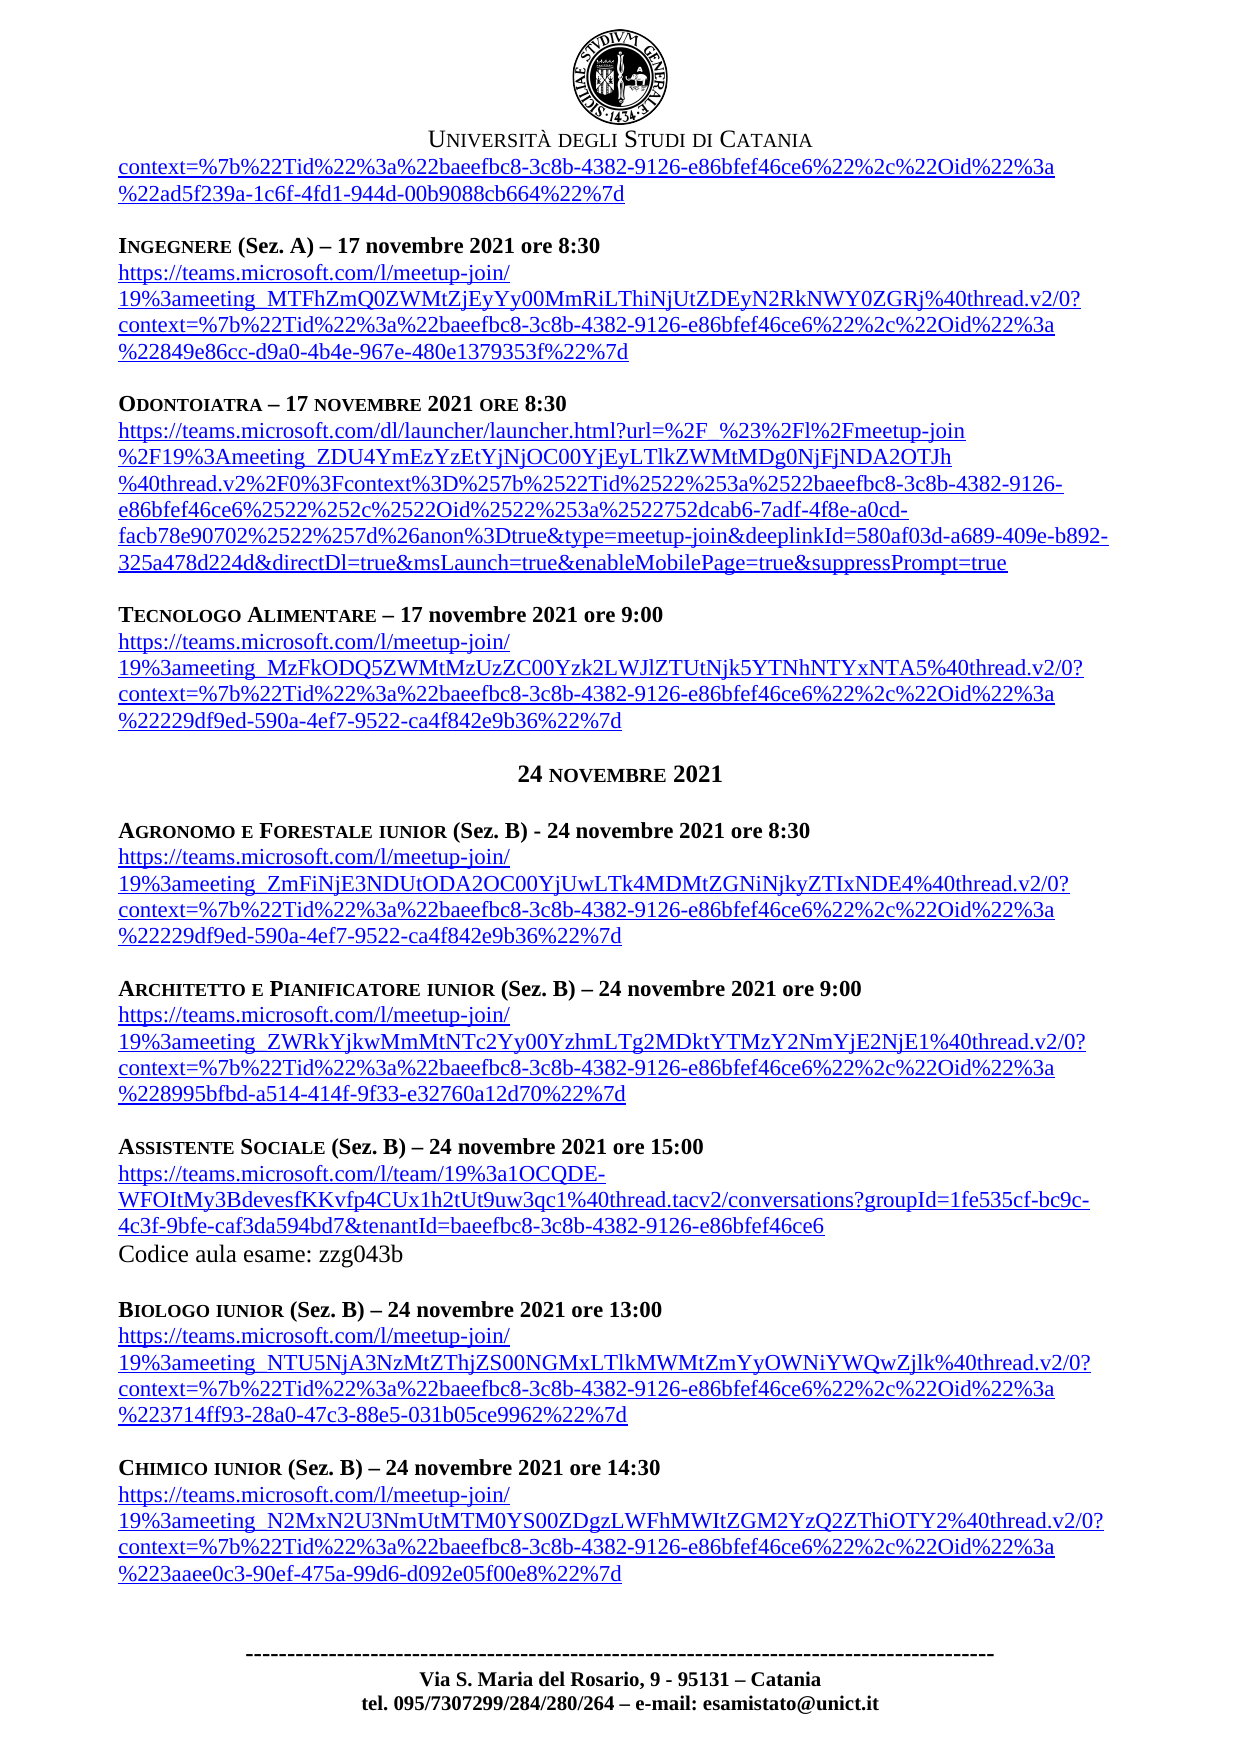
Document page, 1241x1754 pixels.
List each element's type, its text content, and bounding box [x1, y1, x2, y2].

text https://teams.microsoft.com/l/meetup-join/19%3ameeting_MzFkODQ5ZWMtMzUzZC00Yzk2LWJlZTUtNjk5YTNhNTYxNTA5%40thread.v2/0?context=%7b%22Tid%22%3a%22baeefbc8-3c8b-4382-9126-e86bfef46ce6%22%2c%22Oid%22%3a%22229df9ed-590a-4ef7-9522-ca4f842e9b36%22%7d [118, 628, 1122, 733]
text https://teams.microsoft.com/l/meetup-join/19%3ameeting_N2MxN2U3NmUtMTM0YS00ZDgzLWFhMWItZGM2YzQ2ZThiOTY2%40thread.v2/0?context=%7b%22Tid%22%3a%22baeefbc8-3c8b-4382-9126-e86bfef46ce6%22%2c%22Oid%22%3a%223aaee0c3-90ef-475a-99d6-d092e05f00e8%22%7d [118, 1481, 1122, 1586]
text Architetto e Pianificatore iunior (Sez. B) – 24 novembre 2021 ore 9:00 [118, 975, 1122, 1001]
text Odontoiatra – 17 novembre 2021 ore 8:30 [118, 391, 1122, 417]
text Agronomo e Forestale iunior (Sez. B) - 24 novembre 2021 ore 8:30 [118, 817, 1122, 843]
text Codice aula esame: zzg043b [118, 1239, 1122, 1267]
text https://teams.microsoft.com/l/meetup-join/19%3ameeting_ZmFiNjE3NDUtODA2OC00YjUwLTk4MDMtZGNiNjkyZTIxNDE4%40thread.v2/0?context=%7b%22Tid%22%3a%22baeefbc8-3c8b-4382-9126-e86bfef46ce6%22%2c%22Oid%22%3a%22229df9ed-590a-4ef7-9522-ca4f842e9b36%22%7d [118, 843, 1122, 949]
text https://teams.microsoft.com/l/meetup-join/19%3ameeting_MTFhZmQ0ZWMtZjEyYy00MmRiLThiNjUtZDEyN2RkNWY0ZGRj%40thread.v2/0?context=%7b%22Tid%22%3a%22baeefbc8-3c8b-4382-9126-e86bfef46ce6%22%2c%22Oid%22%3a%22849e86cc-d9a0-4b4e-967e-480e1379353f%22%7d [118, 259, 1122, 364]
text Tecnologo Alimentare – 17 novembre 2021 ore 9:00 [118, 601, 1122, 628]
text Biologo iunior (Sez. B) – 24 novembre 2021 ore 13:00 [118, 1296, 1122, 1322]
text https://teams.microsoft.com/dl/launcher/launcher.html?url=%2F_%23%2Fl%2Fmeetup-join%2F19%3Ameeting_ZDU4YmEzYzEtYjNjOC00YjEyLTlkZWMtMDg0NjFjNDA2OTJh%40thread.v2%2F0%3Fcontext%3D%257b%2522Tid%2522%253a%2522baeefbc8-3c8b-4382-9126-e86bfef46ce6%2522%252c%2522Oid%2522%253a%2522752dcab6-7adf-4f8e-a0cd-facb78e90702%2522%257d%26anon%3Dtrue&type=meetup-join&deeplinkId=580af03d-a689-409e-b892-325a478d224d&directDl=true&msLaunch=true&enableMobilePage=true&suppressPrompt=true [118, 417, 1122, 575]
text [118, 153, 1122, 206]
text https://teams.microsoft.com/l/meetup-join/19%3ameeting_ZWRkYjkwMmMtNTc2Yy00YzhmLTg2MDktYTMzY2NmYjE2NjE1%40thread.v2/0?context=%7b%22Tid%22%3a%22baeefbc8-3c8b-4382-9126-e86bfef46ce6%22%2c%22Oid%22%3a%228995bfbd-a514-414f-9f33-e32760a12d70%22%7d [118, 1001, 1122, 1107]
text https://teams.microsoft.com/l/team/19%3a1OCQDE-WFOItMy3BdevesfKKvfp4CUx1h2tUt9uw3qc1%40thread.tacv2/conversations?groupId=1fe535cf-bc9c-4c3f-9bfe-caf3da594bd7&tenantId=baeefbc8-3c8b-4382-9126-e86bfef46ce6 [118, 1159, 1122, 1239]
text Ingegnere (Sez. A) – 17 novembre 2021 ore 8:30 [118, 232, 1122, 259]
text 24 novembre 2021 [118, 759, 1122, 788]
text Assistente Sociale (Sez. B) – 24 novembre 2021 ore 15:00 [118, 1133, 1122, 1159]
text Chimico iunior (Sez. B) – 24 novembre 2021 ore 14:30 [118, 1454, 1122, 1481]
text https://teams.microsoft.com/l/meetup-join/19%3ameeting_NTU5NjA3NzMtZThjZS00NGMxLTlkMWMtZmYyOWNiYWQwZjlk%40thread.v2/0?context=%7b%22Tid%22%3a%22baeefbc8-3c8b-4382-9126-e86bfef46ce6%22%2c%22Oid%22%3a%223714ff93-28a0-47c3-88e5-031b05ce9962%22%7d [118, 1322, 1122, 1428]
